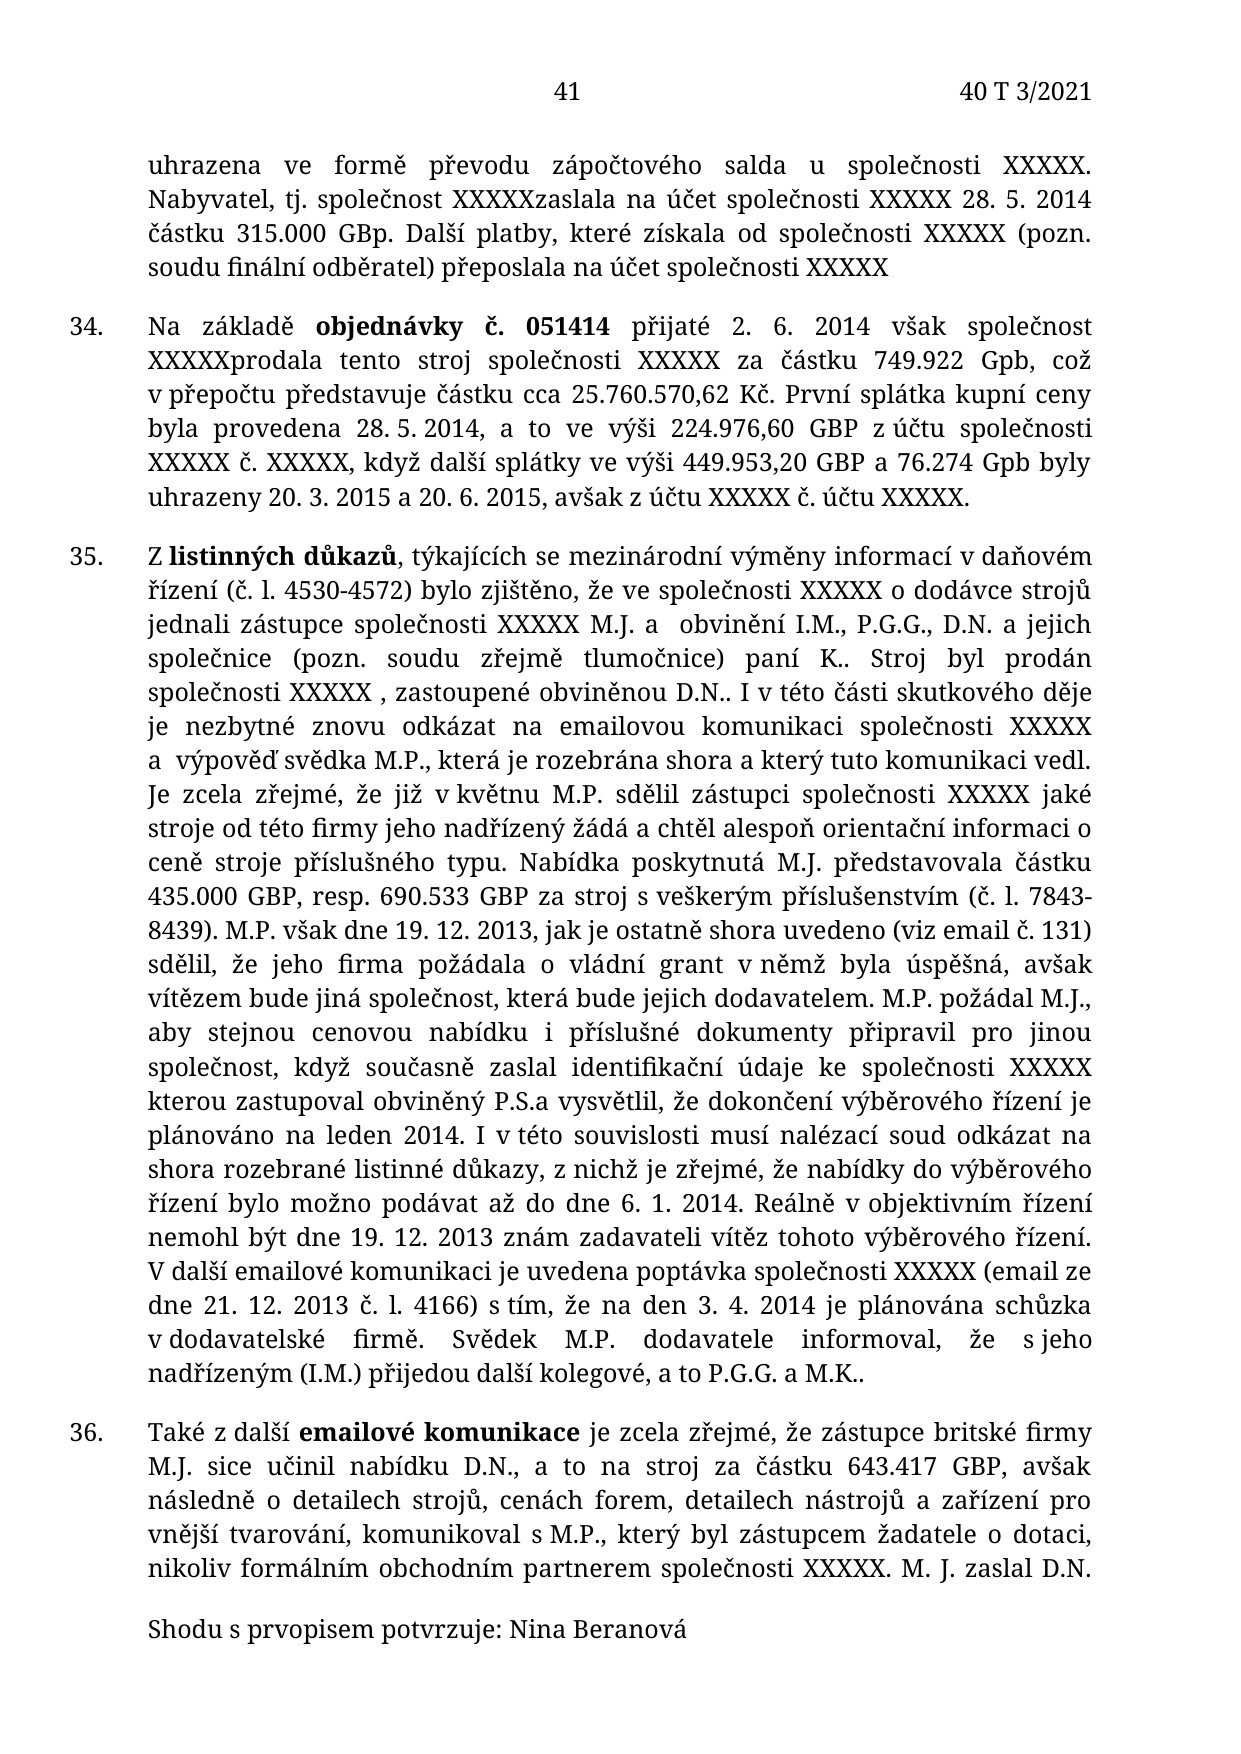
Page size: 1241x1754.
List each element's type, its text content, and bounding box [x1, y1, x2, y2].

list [103, 148, 1093, 284]
list Na základě objednávky č. 051414 přijaté 2. 6. 2014 však společnost XXXXXprodala tento stroj společnosti XXXXX za částku 749.922 Gpb, což v přepočtu představuje částku cca 25.760.570,62 Kč. První splátka kupní ceny byla provedena 28. 5. 2014, a to ve výši 224.976,60 GBP z účtu společnosti XXXXX č. XXXXX, když další splátky ve výši 449.953,20 GBP a 76.274 Gpb byly uhrazeny 20. 3. 2015 a 20. 6. 2015, avšak z účtu XXXXX č. účtu XXXXX. [103, 309, 1093, 513]
list Z listinných důkazů, týkajících se mezinárodní výměny informací v daňovém řízení (č. l. 4530-4572) bylo zjištěno, že ve společnosti XXXXX o dodávce strojů jednali zástupce společnosti XXXXX M.J. a obvinění I.M., P.G.G., D.N. a jejich společnice (pozn. soudu zřejmě tlumočnice) paní K.. Stroj byl prodán společnosti XXXXX , zastoupené obviněnou D.N.. I v této části skutkového děje je nezbytné znovu odkázat na emailovou komunikaci společnosti XXXXX a výpověď svědka M.P., která je rozebrána shora a který tuto komunikaci vedl. Je zcela zřejmé, že již v květnu M.P. sdělil zástupci společnosti XXXXX jaké stroje od této firmy jeho nadřízený žádá a chtěl alespoň orientační informaci o ceně stroje příslušného typu. Nabídka poskytnutá M.J. představovala částku 435.000 GBP, resp. 690.533 GBP za stroj s veškerým příslušenstvím (č. l. 7843-8439). M.P. však dne 19. 12. 2013, jak je ostatně shora uvedeno (viz email č. 131) sdělil, že jeho firma požádala o vládní grant v němž byla úspěšná, avšak vítězem bude jiná společnost, která bude jejich dodavatelem. M.P. požádal M.J., aby stejnou cenovou nabídku i příslušné dokumenty připravil pro jinou společnost, když současně zaslal identifikační údaje ke společnosti XXXXX kterou zastupoval obviněný P.S.a vysvětlil, že dokončení výběrového řízení je plánováno na leden 2014. I v této souvislosti musí nalézací soud odkázat na shora rozebrané listinné důkazy, z nichž je zřejmé, že nabídky do výběrového řízení bylo možno podávat až do dne 6. 1. 2014. Reálně v objektivním řízení nemohl být dne 19. 12. 2013 znám zadavateli vítěz tohoto výběrového řízení. V další emailové komunikaci je uvedena poptávka společnosti XXXXX (email ze dne 21. 12. 2013 č. l. 4166) s tím, že na den 3. 4. 2014 je plánována schůzka v dodavatelské firmě. Svědek M.P. dodavatele informoval, že s jeho nadřízeným (I.M.) přijedou další kolegové, a to P.G.G. a M.K.. [103, 538, 1093, 1390]
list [103, 1415, 1093, 1585]
